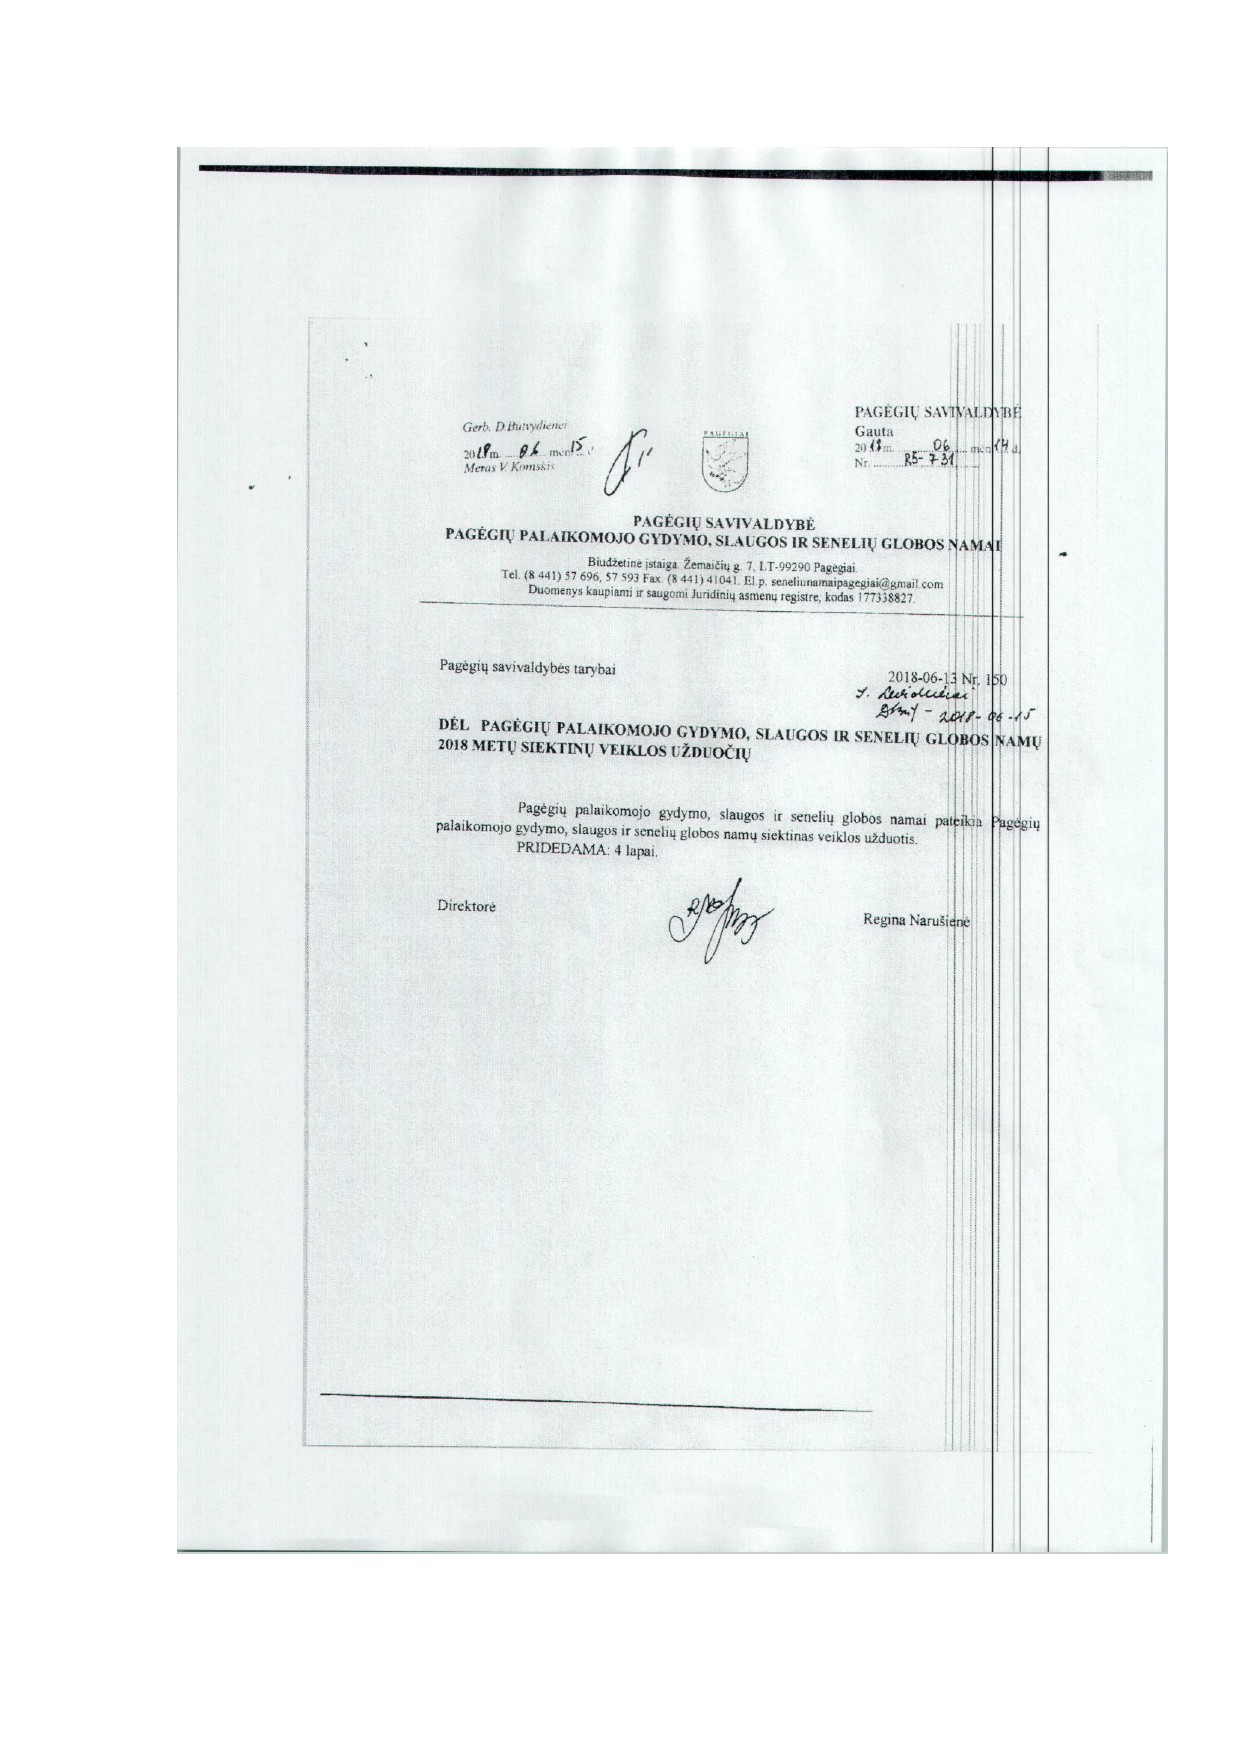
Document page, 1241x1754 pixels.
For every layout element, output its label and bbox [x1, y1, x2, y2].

picture [177, 147, 1168, 1554]
